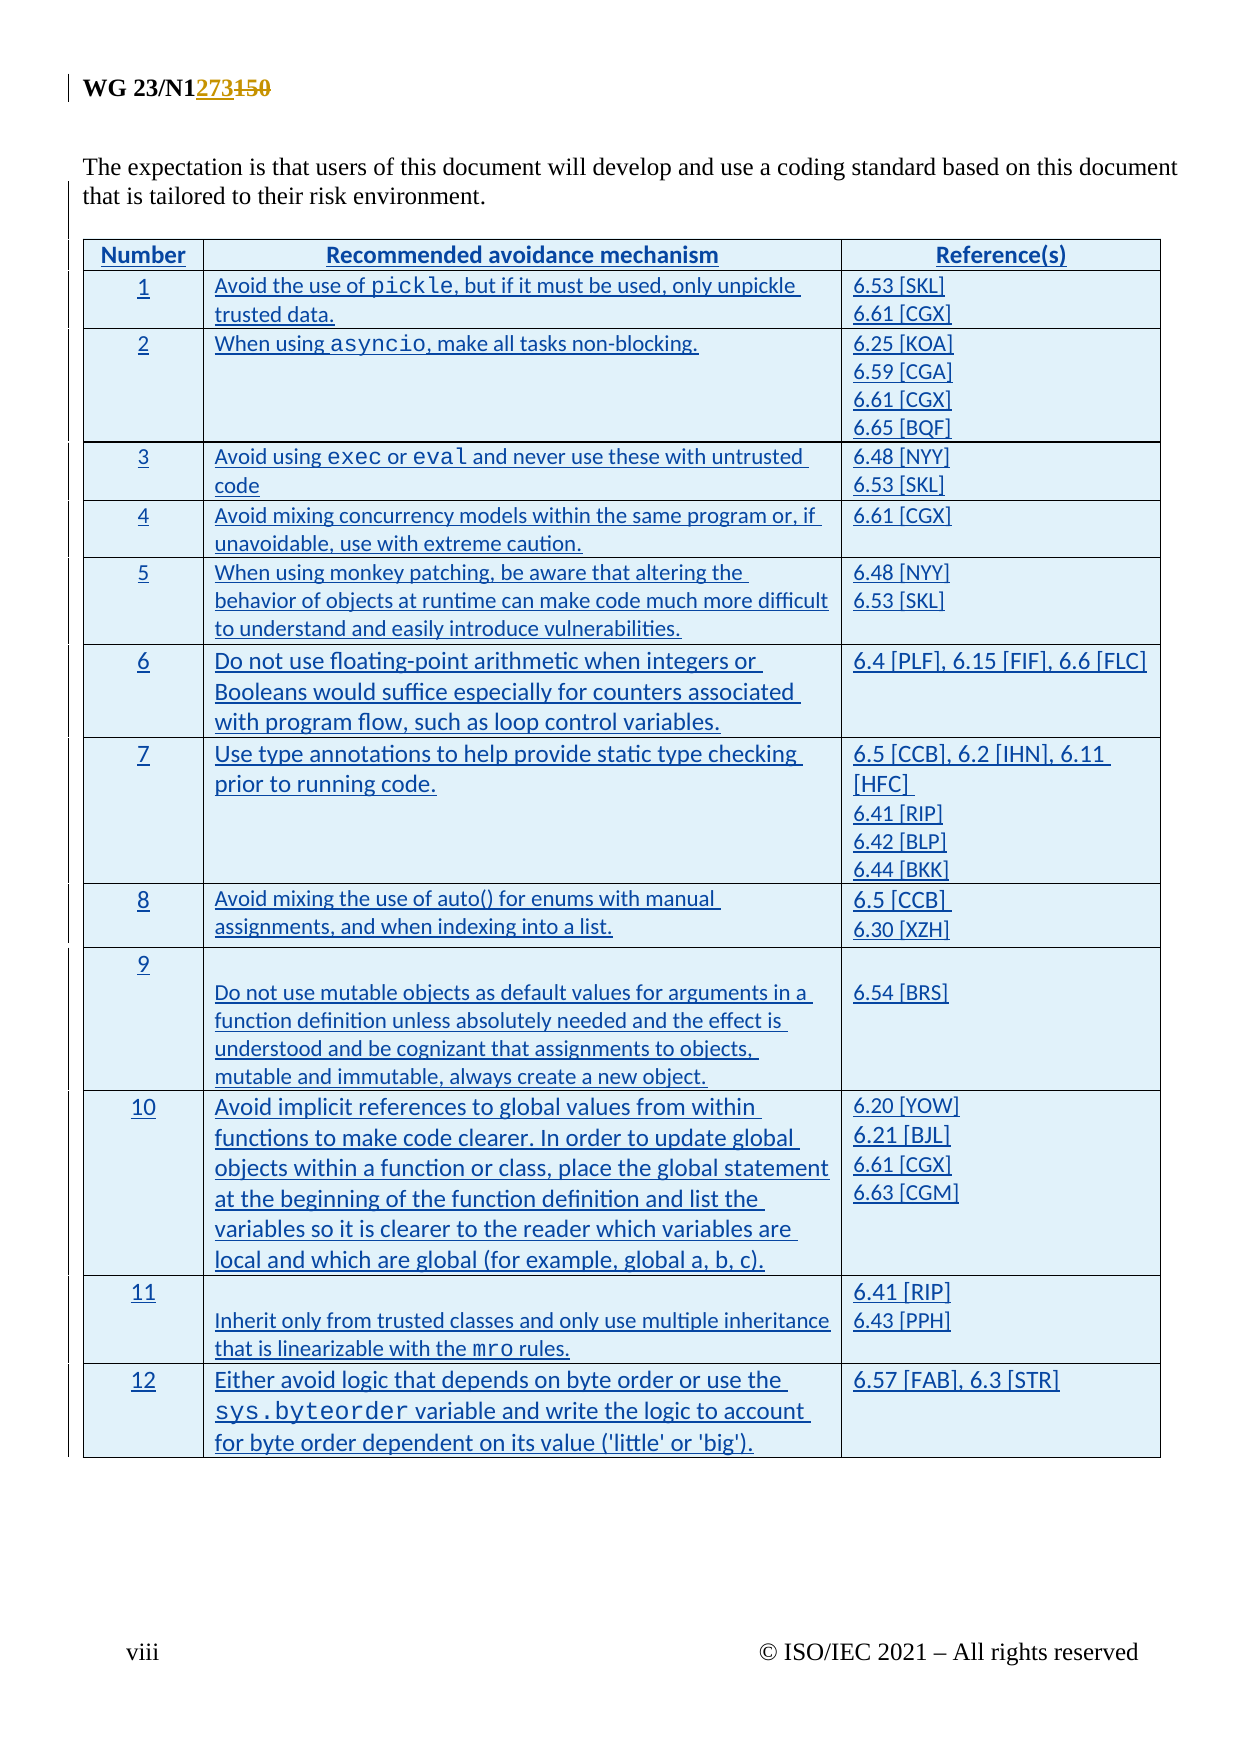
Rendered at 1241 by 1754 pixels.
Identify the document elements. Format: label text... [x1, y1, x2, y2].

text The expectation is that users of this document will develop and use a coding standard based on this document that is tailored to their risk environment. [82, 152, 1182, 210]
